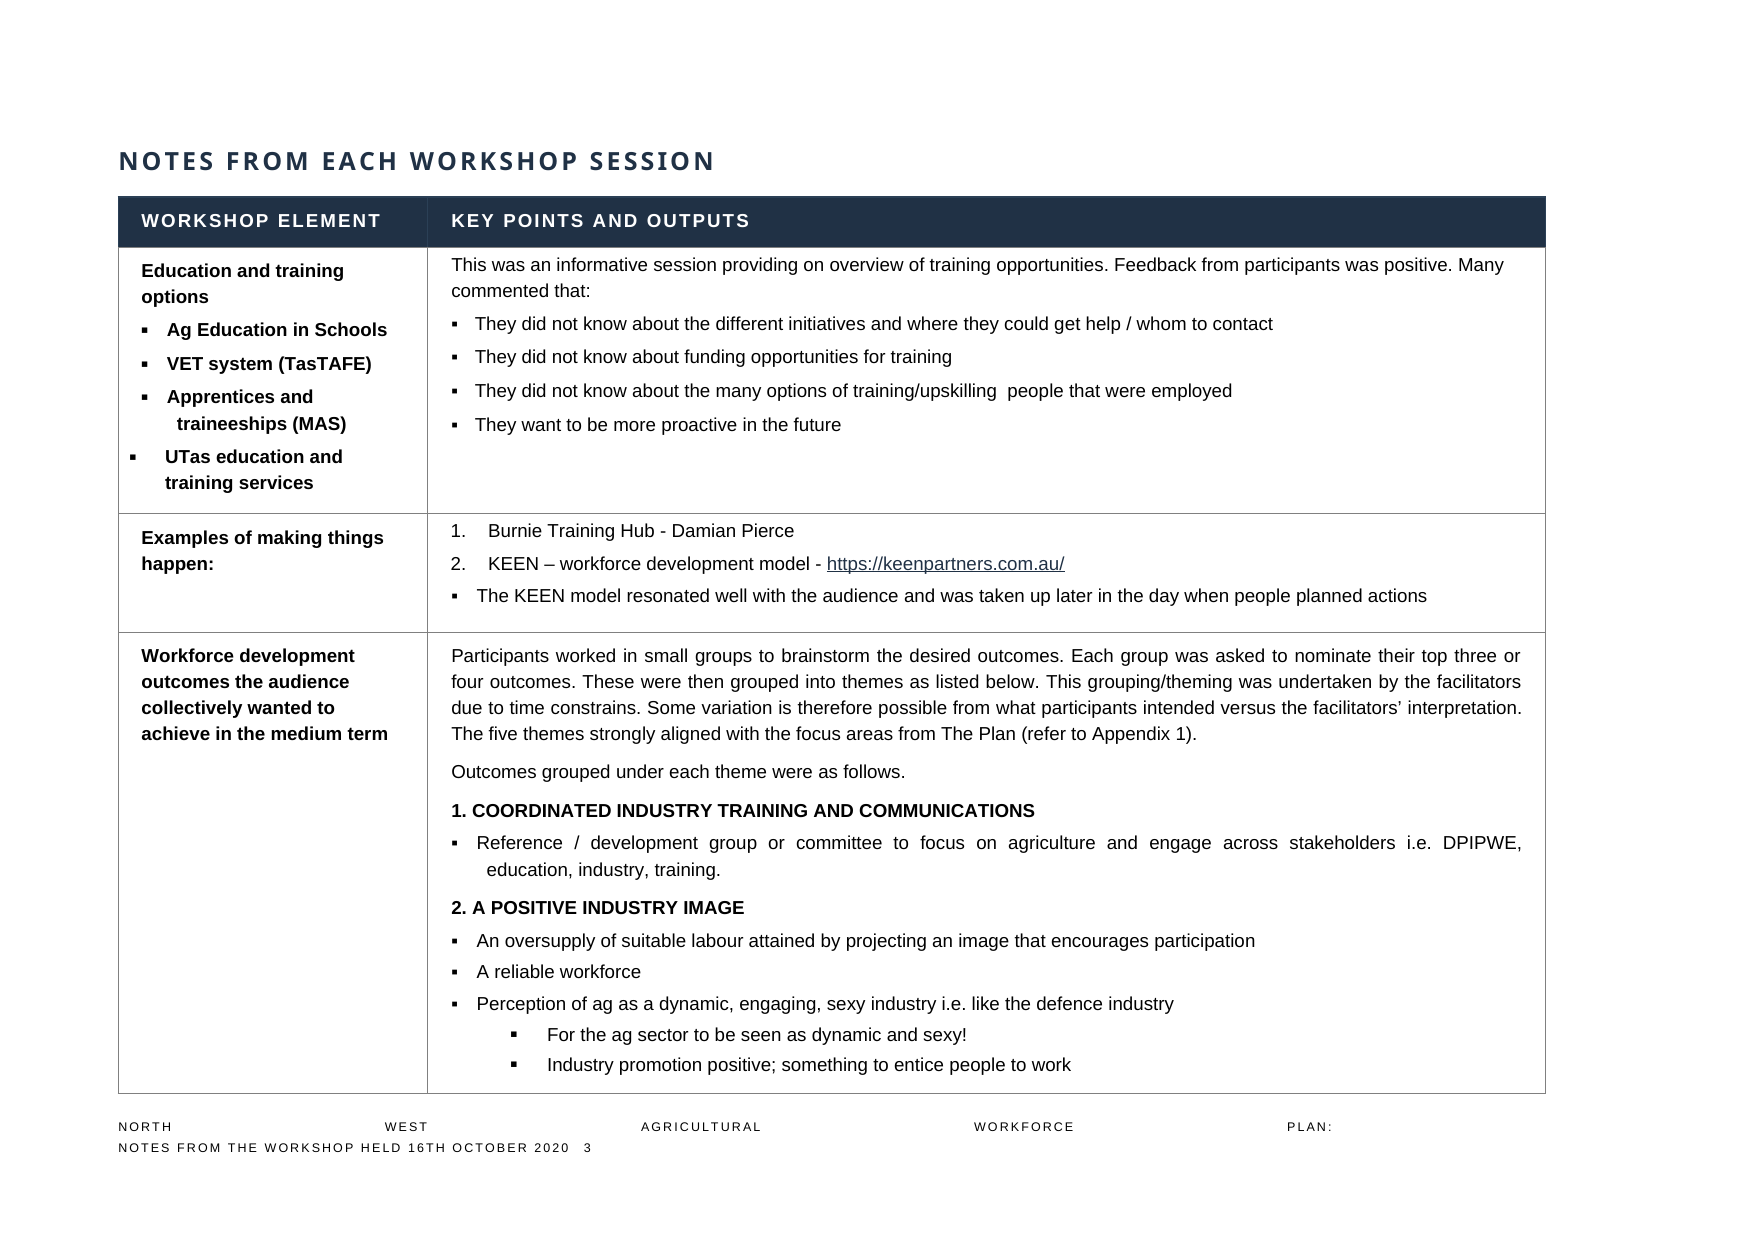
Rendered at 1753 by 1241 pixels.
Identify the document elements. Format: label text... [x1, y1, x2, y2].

table_cell Education and training options Ag Education in Schools VET system (TasTAFE) Apprentices and traineeships (MAS) UTas education and training services [119, 248, 427, 513]
table_cell This was an informative session providing on overview of training opportunities. Feedback from participants was positive. Many commented that: They did not know about the different initiatives and where they could get help / whom to contact They did not know about funding opportunities for training They did not know about the many options of training/upskilling people that were employed They want to be more proactive in the future [428, 248, 1545, 513]
table_cell Burnie Training Hub - Damian Pierce KEEN – workforce development model - https://keenpartners.com.au/ The KEEN model resonated well with the audience and was taken up later in the day when people planned actions [428, 514, 1545, 632]
table_header Key points and outputs [428, 198, 1545, 247]
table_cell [119, 633, 427, 1093]
table_header Workshop Element [119, 198, 427, 247]
subtitle Notes from each Workshop session [118, 143, 1534, 177]
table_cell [428, 633, 1545, 1093]
table_cell Examples of making things happen: [119, 514, 427, 632]
